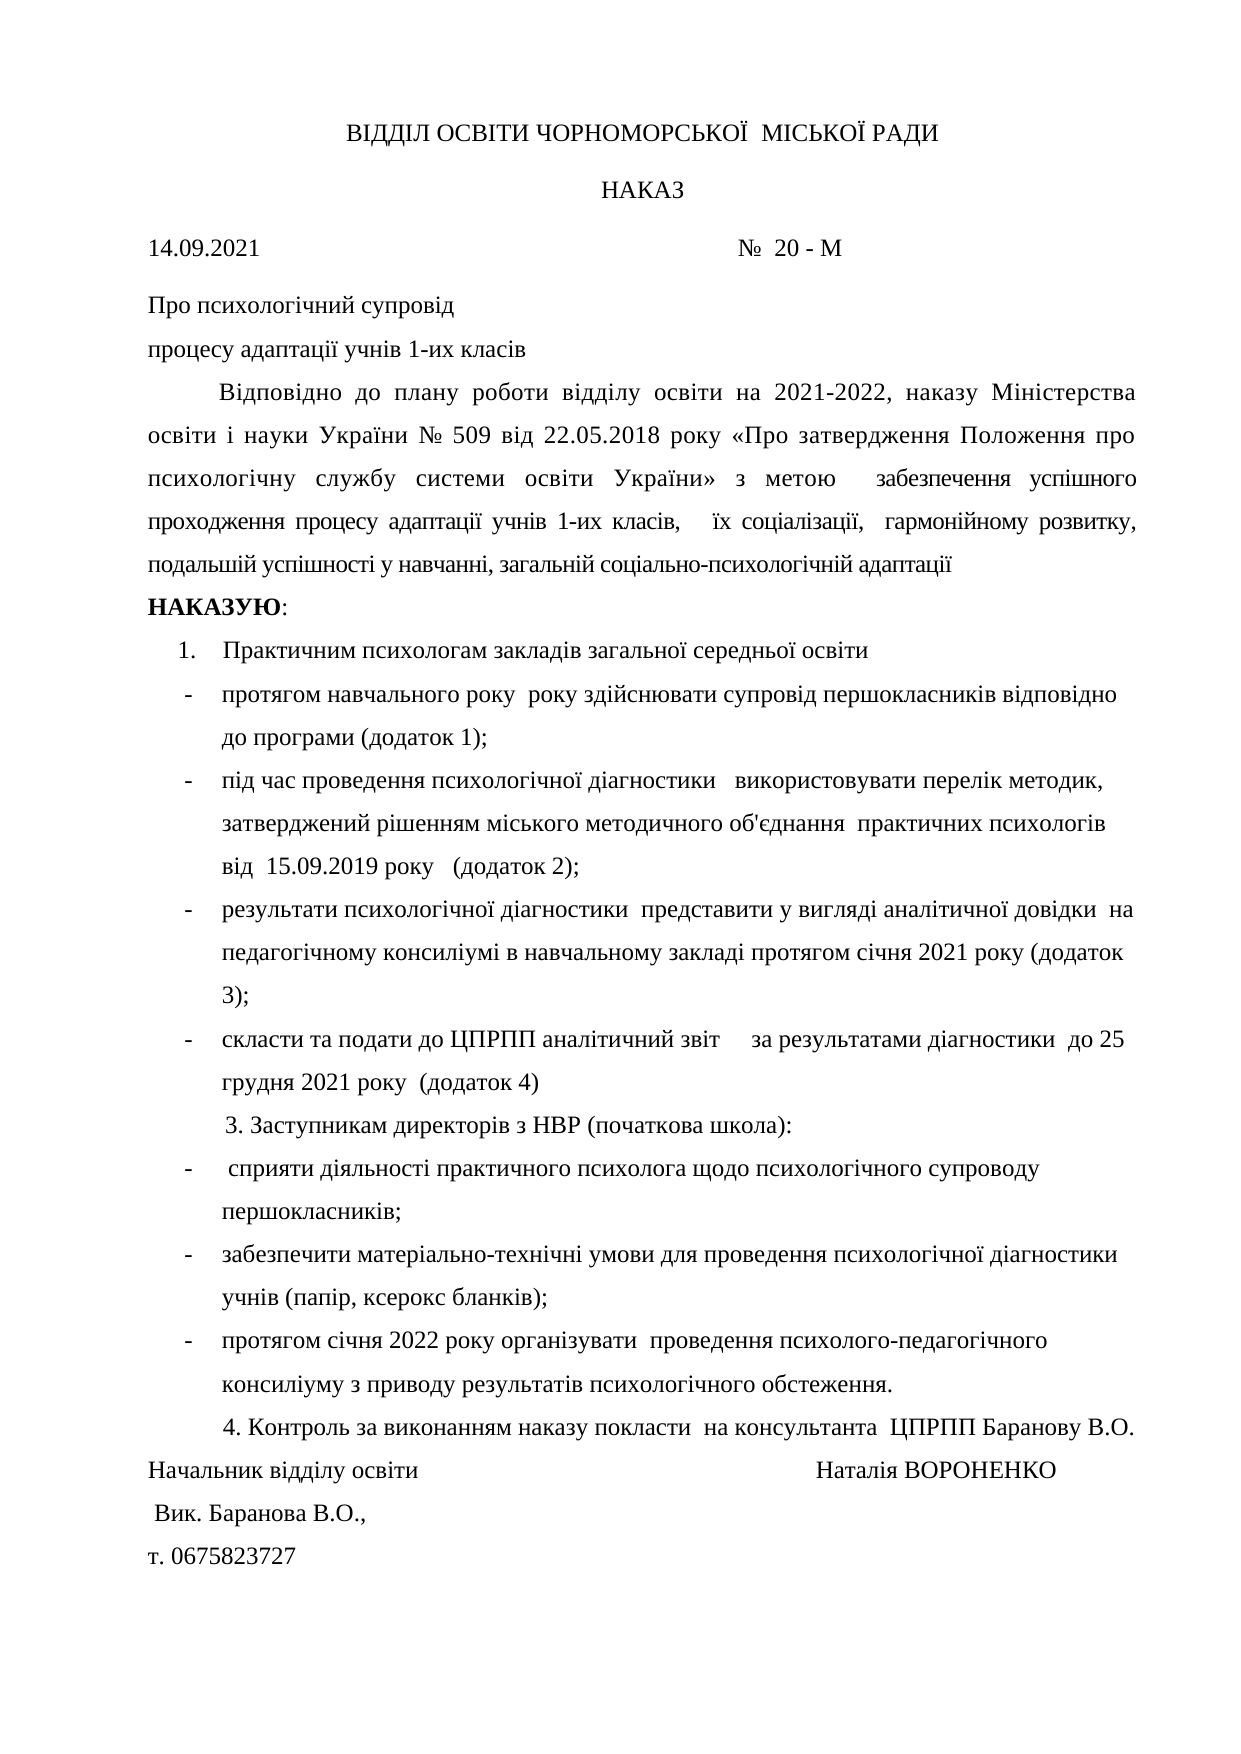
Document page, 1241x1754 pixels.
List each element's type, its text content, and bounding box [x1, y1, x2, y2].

text ВІДДІЛ ОСВІТИ ЧОРНОМОРСЬКОЇ МІСЬКОЇ РАДИ [148, 118, 1137, 147]
text Начальник відділу освіти Наталія ВОРОНЕНКО [148, 1455, 1138, 1484]
text 14.09.2021 № 20 - М [148, 233, 1137, 262]
list результати психологічної діагностики представити у вигляді аналітичної довідки на педагогічному консиліумі в навчальному закладі протягом січня 2021 року (додаток 3); [184, 894, 1138, 1009]
text Вик. Баранова В.О., [148, 1498, 1138, 1527]
list 4. Контроль за виконанням наказу покласти на консультанта ЦПРПП Баранову В.О. [223, 1412, 1137, 1441]
list протягом січня 2022 року організувати проведення психолого-педагогічного консиліуму з приводу результатів психологічного обстеження. [184, 1326, 1138, 1397]
list під час проведення психологічної діагностики використовувати перелік методик, затверджений рішенням міського методичного об'єднання практичних психологів від 15.09.2019 року (додаток 2); [184, 765, 1138, 880]
text НАКАЗ [148, 176, 1137, 204]
text Про психологічний супровід [148, 291, 1137, 319]
list Практичним психологам закладів загальної середньої освіти [177, 636, 1138, 664]
text процесу адаптації учнів 1-их класів [148, 334, 1137, 362]
list протягом навчального року року здійснювати супровід першокласників відповідно до програми (додаток 1); [184, 679, 1138, 751]
list скласти та подати до ЦПРПП аналітичний звіт за результатами діагностики до 25 грудня 2021 року (додаток 4) [184, 1024, 1138, 1096]
list забезпечити матеріально-технічні умови для проведення психологічної діагностики учнів (папір, ксерокс бланків); [184, 1239, 1138, 1311]
list сприяти діяльності практичного психолога щодо психологічного супроводу першокласників; [184, 1153, 1138, 1225]
list 3. Заступникам директорів з НВР (початкова школа): [225, 1110, 1138, 1139]
text НАКАЗУЮ: [148, 592, 1137, 621]
text т. 0675823727 [148, 1541, 1138, 1570]
text Відповідно до плану роботи відділу освіти на 2021-2022, наказу Міністерства освіти і науки України № 509 від 22.05.2018 року «Про затвердження Положення про психологічну службу системи освіти України» з метою забезпечення успішного проходження процесу адаптації учнів 1-их класів, їх соціалізації, гармонійному розвитку, подальшій успішності у навчанні, загальній соціально-психологічній адаптації [148, 377, 1137, 578]
